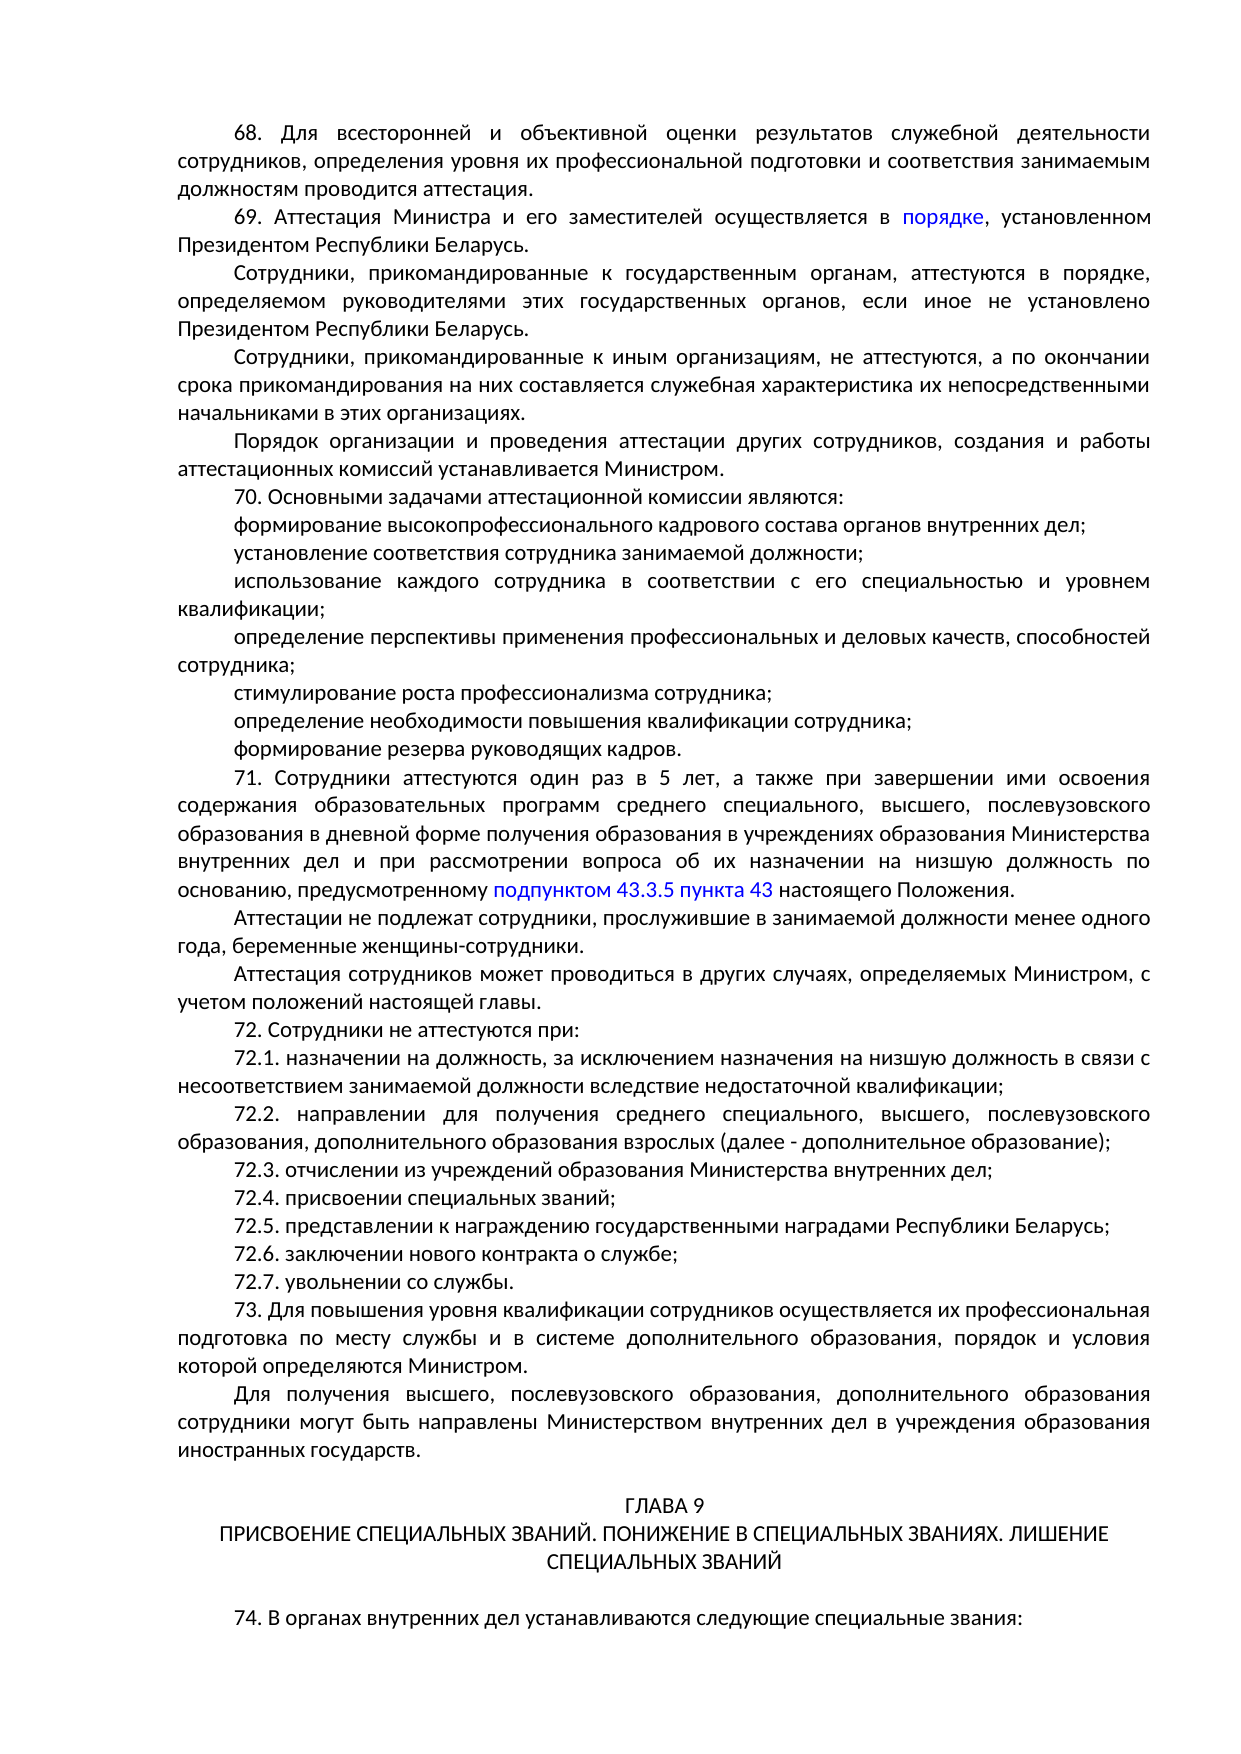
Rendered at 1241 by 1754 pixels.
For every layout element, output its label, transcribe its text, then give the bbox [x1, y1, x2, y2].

text 74. В органах внутренних дел устанавливаются следующие специальные звания: [177, 1603, 1152, 1631]
text 72.3. отчислении из учреждений образования Министерства внутренних дел; [177, 1155, 1152, 1183]
text 69. Аттестация Министра и его заместителей осуществляется в порядке, установленном Президентом Республики Беларусь. [177, 202, 1152, 258]
text 72.5. представлении к награждению государственными наградами Республики Беларусь; [177, 1211, 1152, 1239]
text Сотрудники, прикомандированные к государственным органам, аттестуются в порядке, определяемом руководителями этих государственных органов, если иное не установлено Президентом Республики Беларусь. [177, 258, 1152, 342]
text Порядок организации и проведения аттестации других сотрудников, создания и работы аттестационных комиссий устанавливается Министром. [177, 426, 1152, 482]
text 68. Для всесторонней и объективной оценки результатов служебной деятельности сотрудников, определения уровня их профессиональной подготовки и соответствия занимаемым должностям проводится аттестация. [177, 118, 1152, 202]
text установление соответствия сотрудника занимаемой должности; [177, 538, 1152, 566]
text Для получения высшего, послевузовского образования, дополнительного образования сотрудники могут быть направлены Министерством внутренних дел в учреждения образования иностранных государств. [177, 1379, 1152, 1463]
text использование каждого сотрудника в соответствии с его специальностью и уровнем квалификации; [177, 566, 1152, 622]
text Аттестации не подлежат сотрудники, прослужившие в занимаемой должности менее одного года, беременные женщины-сотрудники. [177, 903, 1152, 959]
text 72. Сотрудники не аттестуются при: [177, 1015, 1152, 1043]
text 72.6. заключении нового контракта о службе; [177, 1239, 1152, 1267]
text Сотрудники, прикомандированные к иным организациям, не аттестуются, а по окончании срока прикомандирования на них составляется служебная характеристика их непосредственными начальниками в этих организациях. [177, 342, 1152, 426]
text формирование высокопрофессионального кадрового состава органов внутренних дел; [177, 510, 1152, 538]
text 71. Сотрудники аттестуются один раз в 5 лет, а также при завершении ими освоения содержания образовательных программ среднего специального, высшего, послевузовского образования в дневной форме получения образования в учреждениях образования Министерства внутренних дел и при рассмотрении вопроса об их назначении на низшую должность по основанию, предусмотренному подпунктом 43.3.5 пункта 43 настоящего Положения. [177, 763, 1152, 903]
text стимулирование роста профессионализма сотрудника; [177, 678, 1152, 707]
text ГЛАВА 9 [177, 1491, 1152, 1519]
text ПРИСВОЕНИЕ СПЕЦИАЛЬНЫХ ЗВАНИЙ. ПОНИЖЕНИЕ В СПЕЦИАЛЬНЫХ ЗВАНИЯХ. ЛИШЕНИЕ СПЕЦИАЛЬНЫХ ЗВАНИЙ [177, 1519, 1152, 1575]
text 72.7. увольнении со службы. [177, 1267, 1152, 1295]
text 72.4. присвоении специальных званий; [177, 1183, 1152, 1211]
text 70. Основными задачами аттестационной комиссии являются: [177, 482, 1152, 510]
text Аттестация сотрудников может проводиться в других случаях, определяемых Министром, с учетом положений настоящей главы. [177, 959, 1152, 1015]
text 72.2. направлении для получения среднего специального, высшего, послевузовского образования, дополнительного образования взрослых (далее - дополнительное образование); [177, 1099, 1152, 1155]
text 72.1. назначении на должность, за исключением назначения на низшую должность в связи с несоответствием занимаемой должности вследствие недостаточной квалификации; [177, 1043, 1152, 1099]
text 73. Для повышения уровня квалификации сотрудников осуществляется их профессиональная подготовка по месту службы и в системе дополнительного образования, порядок и условия которой определяются Министром. [177, 1295, 1152, 1379]
text определение необходимости повышения квалификации сотрудника; [177, 707, 1152, 734]
text формирование резерва руководящих кадров. [177, 734, 1152, 763]
text определение перспективы применения профессиональных и деловых качеств, способностей сотрудника; [177, 622, 1152, 678]
